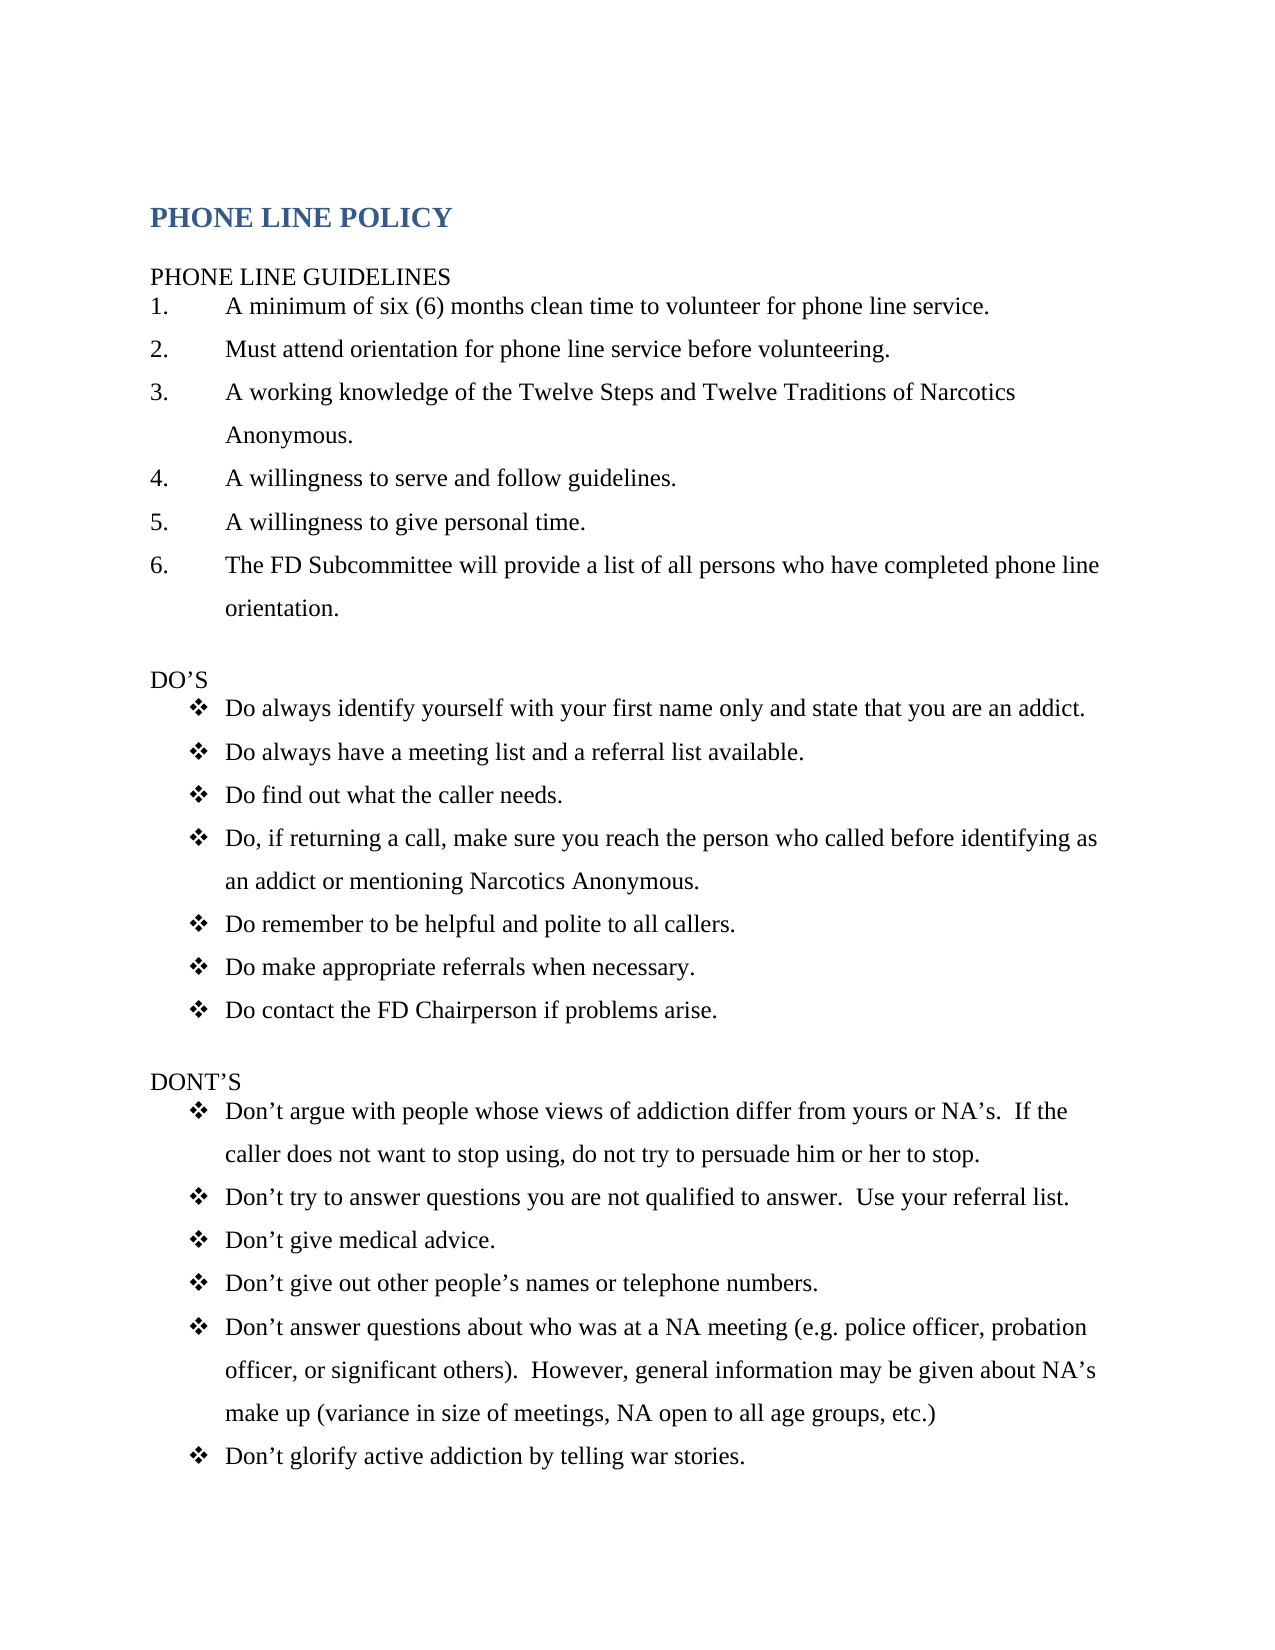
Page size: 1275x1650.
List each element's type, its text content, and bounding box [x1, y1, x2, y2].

text 6. The FD Subcommittee will provide a list of all persons who have completed phone line orientation. [150, 550, 1125, 622]
list Do, if returning a call, make sure you reach the person who called before identifying as an addict or mentioning Narcotics Anonymous. [187, 823, 1125, 895]
list Do always identify yourself with your first name only and state that you are an addict. [187, 693, 1125, 722]
text 1. A minimum of six (6) months clean time to volunteer for phone line service. [150, 291, 1125, 320]
subtitle PHONE LINE POLICY [150, 200, 1125, 233]
list Do contact the FD Chairperson if problems arise. [187, 995, 1125, 1024]
list Do always have a meeting list and a referral list available. [187, 737, 1125, 765]
list Do remember to be helpful and polite to all callers. [187, 909, 1125, 938]
list Don’t give medical advice. [187, 1225, 1125, 1254]
text DO’S [150, 665, 1125, 693]
text 2. Must attend orientation for phone line service before volunteering. [150, 334, 1125, 363]
list Don’t try to answer questions you are not qualified to answer. Use your referral list. [187, 1182, 1125, 1211]
text 3. A working knowledge of the Twelve Steps and Twelve Traditions of Narcotics Anonymous. [150, 377, 1125, 449]
list Don’t answer questions about who was at a NA meeting (e.g. police officer, probation officer, or significant others). However, general information may be given about NA’s make up (variance in size of meetings, NA open to all age groups, etc.) [187, 1312, 1125, 1427]
list Don’t argue with people whose views of addiction differ from yours or NA’s. If the caller does not want to stop using, do not try to persuade him or her to stop. [187, 1096, 1125, 1168]
text 4. A willingness to serve and follow guidelines. [150, 463, 1125, 492]
list Do find out what the caller needs. [187, 780, 1125, 808]
list Don’t give out other people’s names or telephone numbers. [187, 1268, 1125, 1297]
text PHONE LINE GUIDELINES [150, 262, 1125, 291]
text 5. A willingness to give personal time. [150, 507, 1125, 535]
list Do make appropriate referrals when necessary. [187, 952, 1125, 981]
text DONT’S [150, 1067, 1125, 1096]
list Don’t glorify active addiction by telling war stories. [187, 1441, 1125, 1470]
